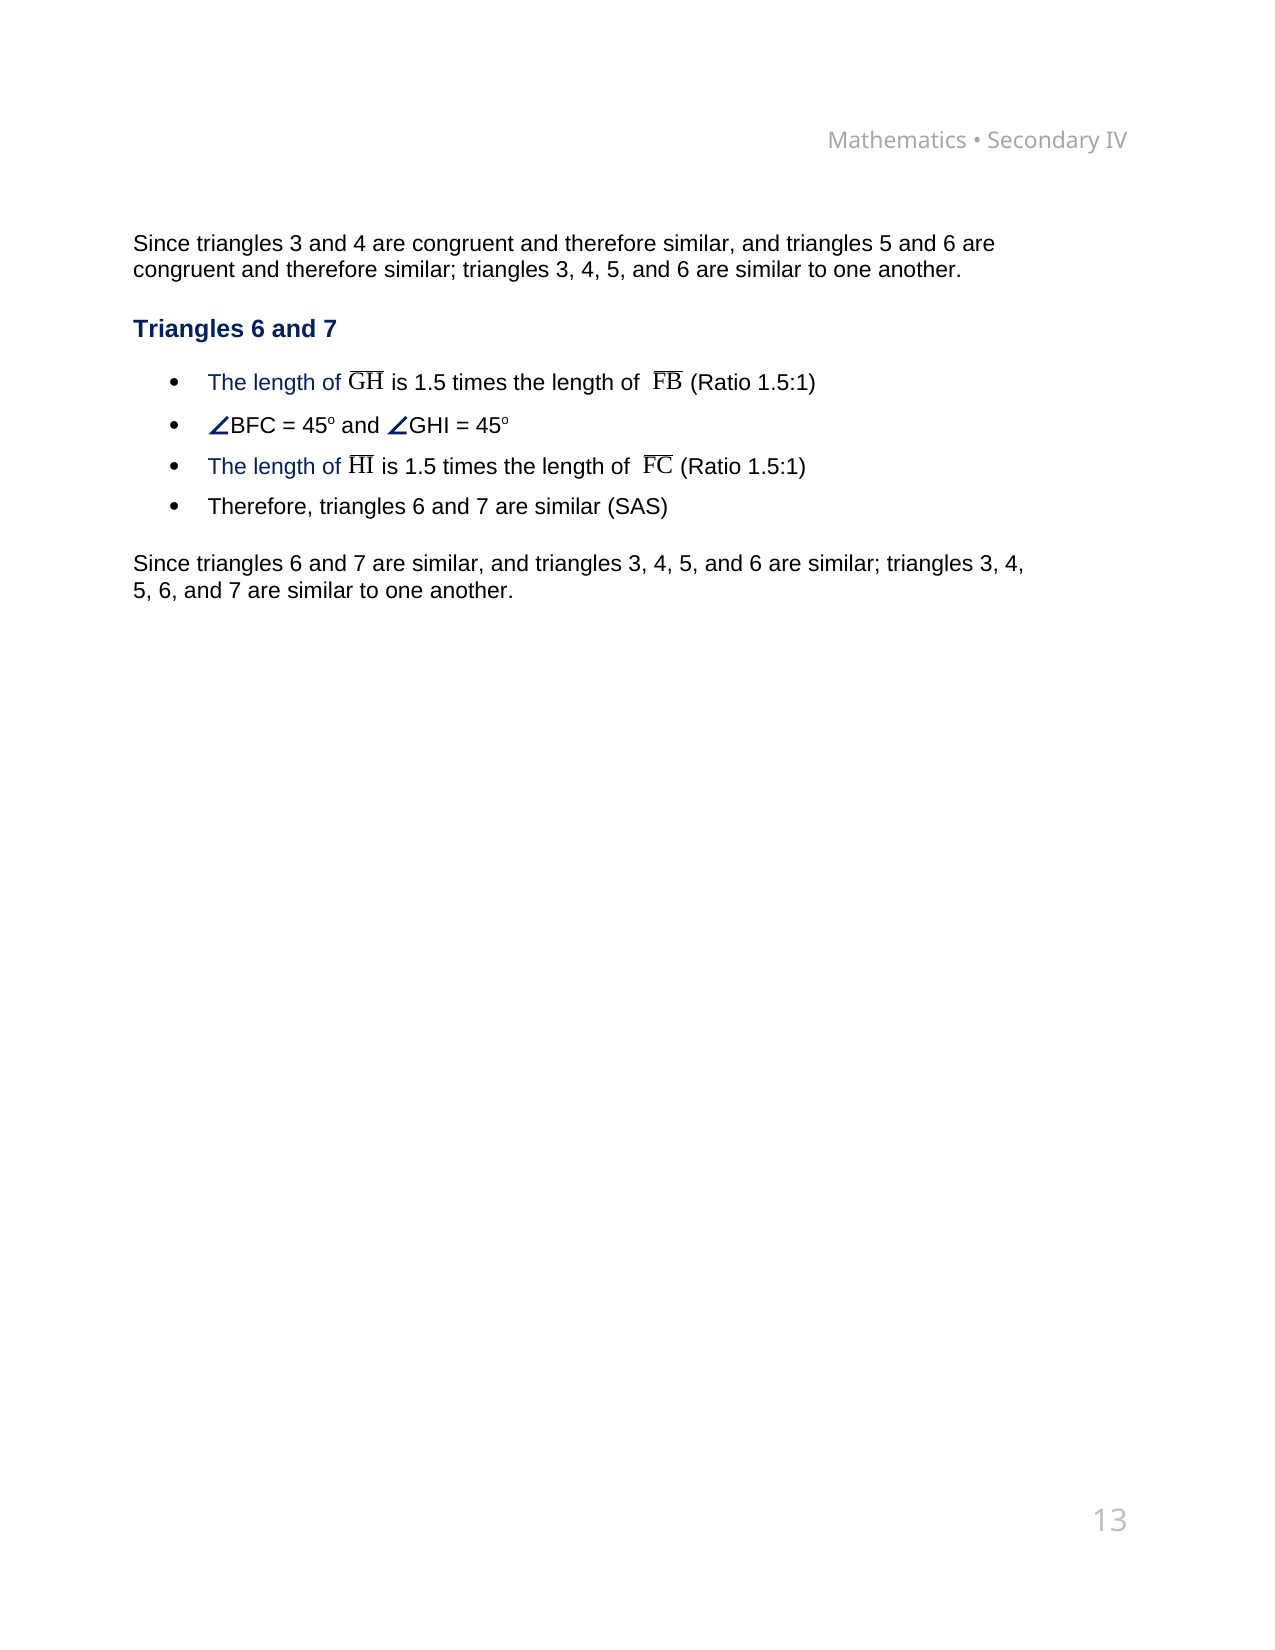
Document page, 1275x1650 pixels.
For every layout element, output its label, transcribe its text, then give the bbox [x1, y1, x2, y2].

list The length of is 1.5 times the length of (Ratio 1.5:1) [170, 452, 1048, 480]
list Therefore, triangles 6 and 7 are similar (SAS) [170, 493, 1048, 519]
text Triangles 6 and 7 [133, 314, 1048, 343]
text Since triangles 6 and 7 are similar, and triangles 3, 4, 5, and 6 are similar; triangles 3, 4, 5, 6, and 7 are similar to one another. [133, 550, 1048, 603]
list The length of is 1.5 times the length of (Ratio 1.5:1) [170, 368, 1048, 397]
text Since triangles 3 and 4 are congruent and therefore similar, and triangles 5 and 6 are congruent and therefore similar; triangles 3, 4, 5, and 6 are similar to one another. [133, 230, 1048, 283]
list ∠BFC = 45o and ∠GHI = 45o [170, 409, 1048, 439]
